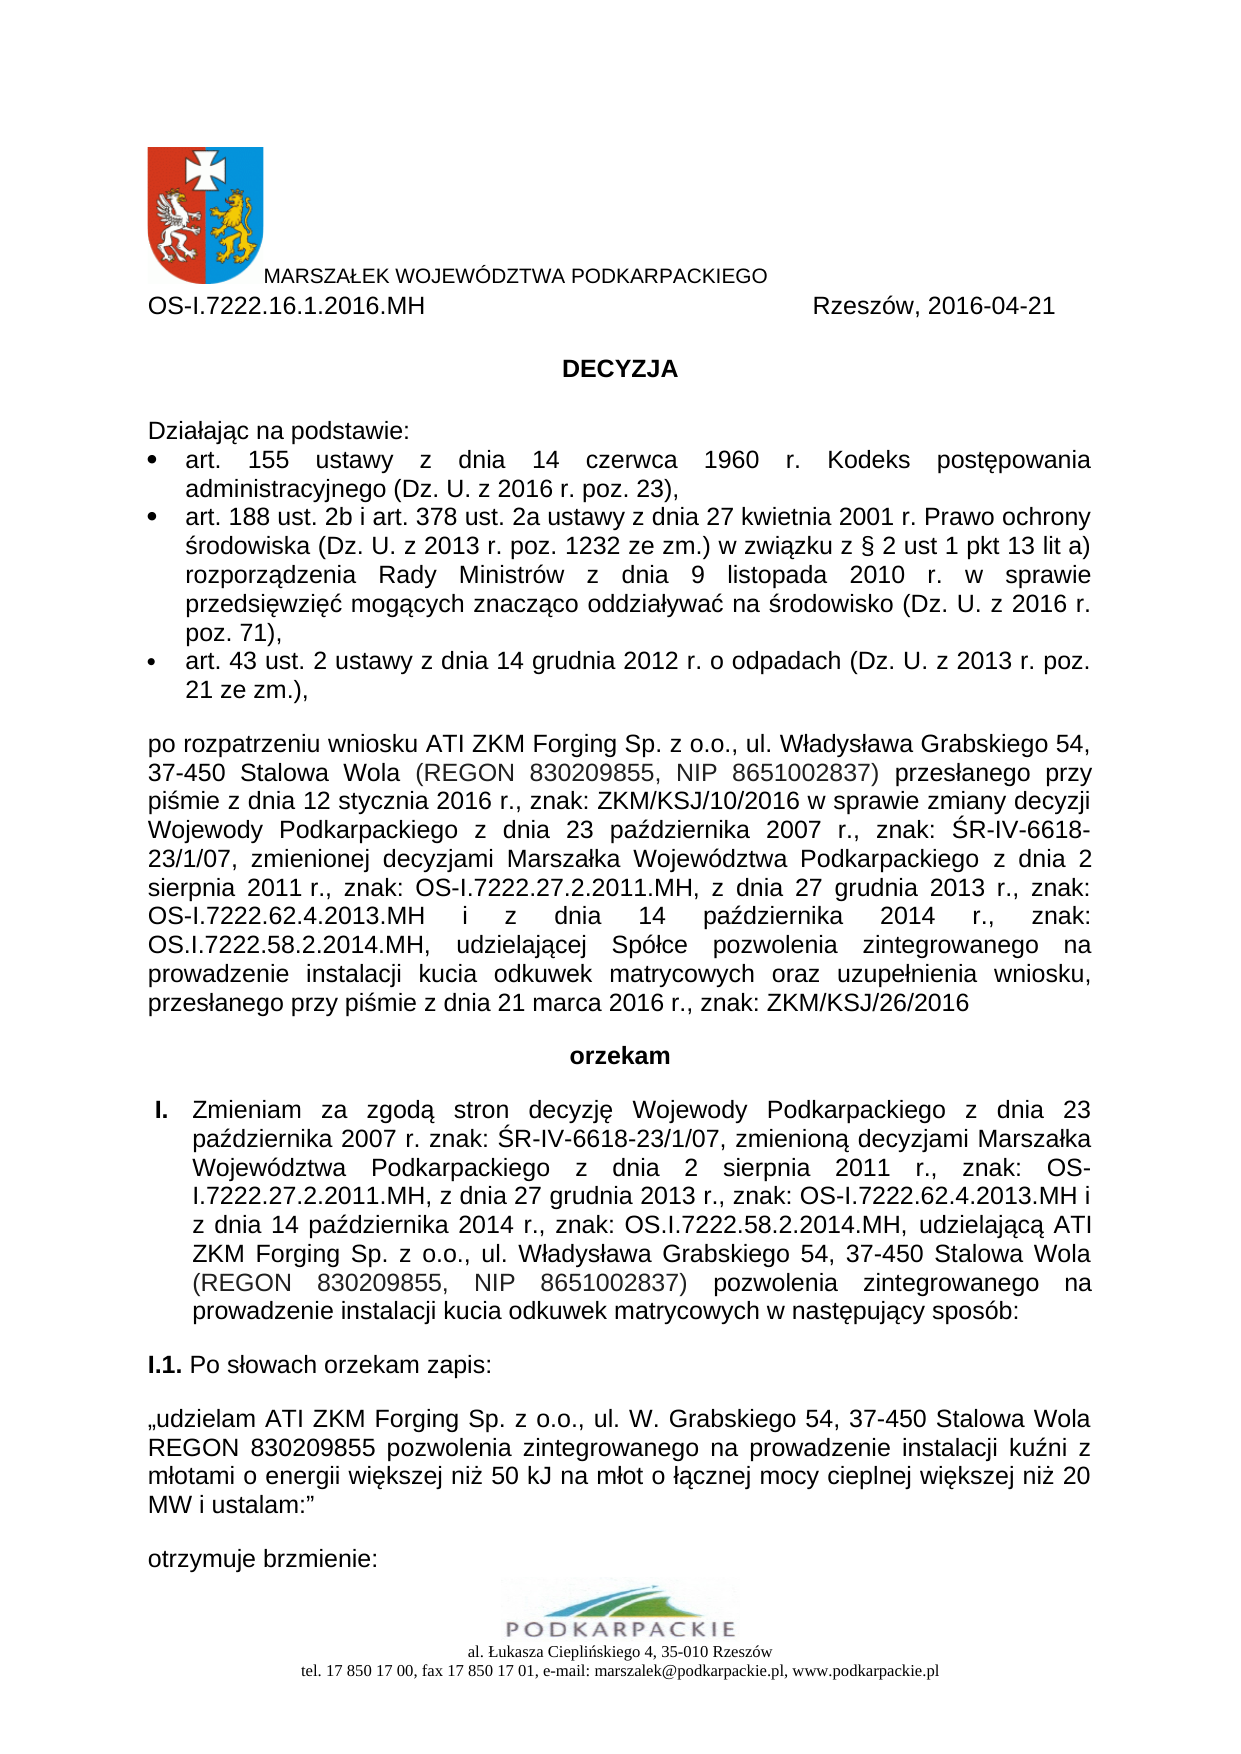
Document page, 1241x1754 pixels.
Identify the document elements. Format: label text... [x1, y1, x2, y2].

text orzekam [148, 1041, 1092, 1070]
list art. 155 ustawy z dnia 14 czerwca 1960 r. Kodeks postępowania administracyjnego (Dz. U. z 2016 r. poz. 23), [148, 445, 1092, 502]
picture [211, 190, 256, 262]
list art. 43 ust. 2 ustawy z dnia 14 grudnia 2012 r. o odpadach (Dz. U. z 2013 r. poz. 21 ze zm.), [148, 646, 1092, 704]
subtitle Zmieniam za zgodą stron decyzję Wojewody Podkarpackiego z dnia 23 października 2007 r. znak: ŚR-IV-6618-23/1/07, zmienioną decyzjami Marszałka Województwa Podkarpackiego z dnia 2 sierpnia 2011 r., znak: OS-I.7222.27.2.2011.MH, z dnia 27 grudnia 2013 r., znak: OS-I.7222.62.4.2013.MH i z dnia 14 października 2014 r., znak: OS.I.7222.58.2.2014.MH, udzielającą ATI ZKM Forging Sp. z o.o., ul. Władysława Grabskiego 54, 37-450 Stalowa Wola (REGON 830209855, NIP 8651002837) pozwolenia zintegrowanego na prowadzenie instalacji kucia odkuwek matrycowych w następujący sposób: [154, 1095, 1092, 1325]
text po rozpatrzeniu wniosku ATI ZKM Forging Sp. z o.o., ul. Władysława Grabskiego 54, 37-450 Stalowa Wola (REGON 830209855, NIP 8651002837) przesłanego przy piśmie z dnia 12 stycznia 2016 r., znak: ZKM/KSJ/10/2016 w sprawie zmiany decyzji Wojewody Podkarpackiego z dnia 23 października 2007 r., znak: ŚR-IV-6618-23/1/07, zmienionej decyzjami Marszałka Województwa Podkarpackiego z dnia 2 sierpnia 2011 r., znak: OS-I.7222.27.2.2011.MH, z dnia 27 grudnia 2013 r., znak: OS-I.7222.62.4.2013.MH i z dnia 14 października 2014 r., znak: OS.I.7222.58.2.2014.MH, udzielającej Spółce pozwolenia zintegrowanego na prowadzenie instalacji kucia odkuwek matrycowych oraz uzupełnienia wniosku, przesłanego przy piśmie z dnia 21 marca 2016 r., znak: ZKM/KSJ/26/2016 [148, 729, 1092, 1016]
picture [216, 234, 264, 284]
text MARSZAŁEK WOJEWÓDZTWA PODKARPACKIEGO [148, 148, 1092, 287]
picture [147, 147, 225, 284]
text Działając na podstawie: [148, 407, 1092, 445]
text otrzymuje brzmienie: [148, 1544, 1092, 1572]
list art. 188 ust. 2b i art. 378 ust. 2a ustawy z dnia 27 kwietnia 2001 r. Prawo ochrony środowiska (Dz. U. z 2013 r. poz. 1232 ze zm.) w związku z § 2 ust 1 pkt 13 lit a) rozporządzenia Rady Ministrów z dnia 9 listopada 2010 r. w sprawie przedsięwzięć mogących znacząco oddziaływać na środowisko (Dz. U. z 2016 r. poz. 71), [148, 502, 1092, 646]
subtitle I.1. Po słowach orzekam zapis: [148, 1350, 1092, 1379]
text „udzielam ATI ZKM Forging Sp. z o.o., ul. W. Grabskiego 54, 37-450 Stalowa Wola REGON 830209855 pozwolenia zintegrowanego na prowadzenie instalacji kuźni z młotami o energii większej niż 50 kJ na młot o łącznej mocy cieplnej większej niż 20 MW i ustalam:” [148, 1404, 1092, 1519]
subtitle DECYZJA [148, 345, 1092, 382]
text OS-I.7222.16.1.2016.MH Rzeszów, 2016-04-21 [148, 291, 1092, 320]
picture [500, 1577, 740, 1642]
